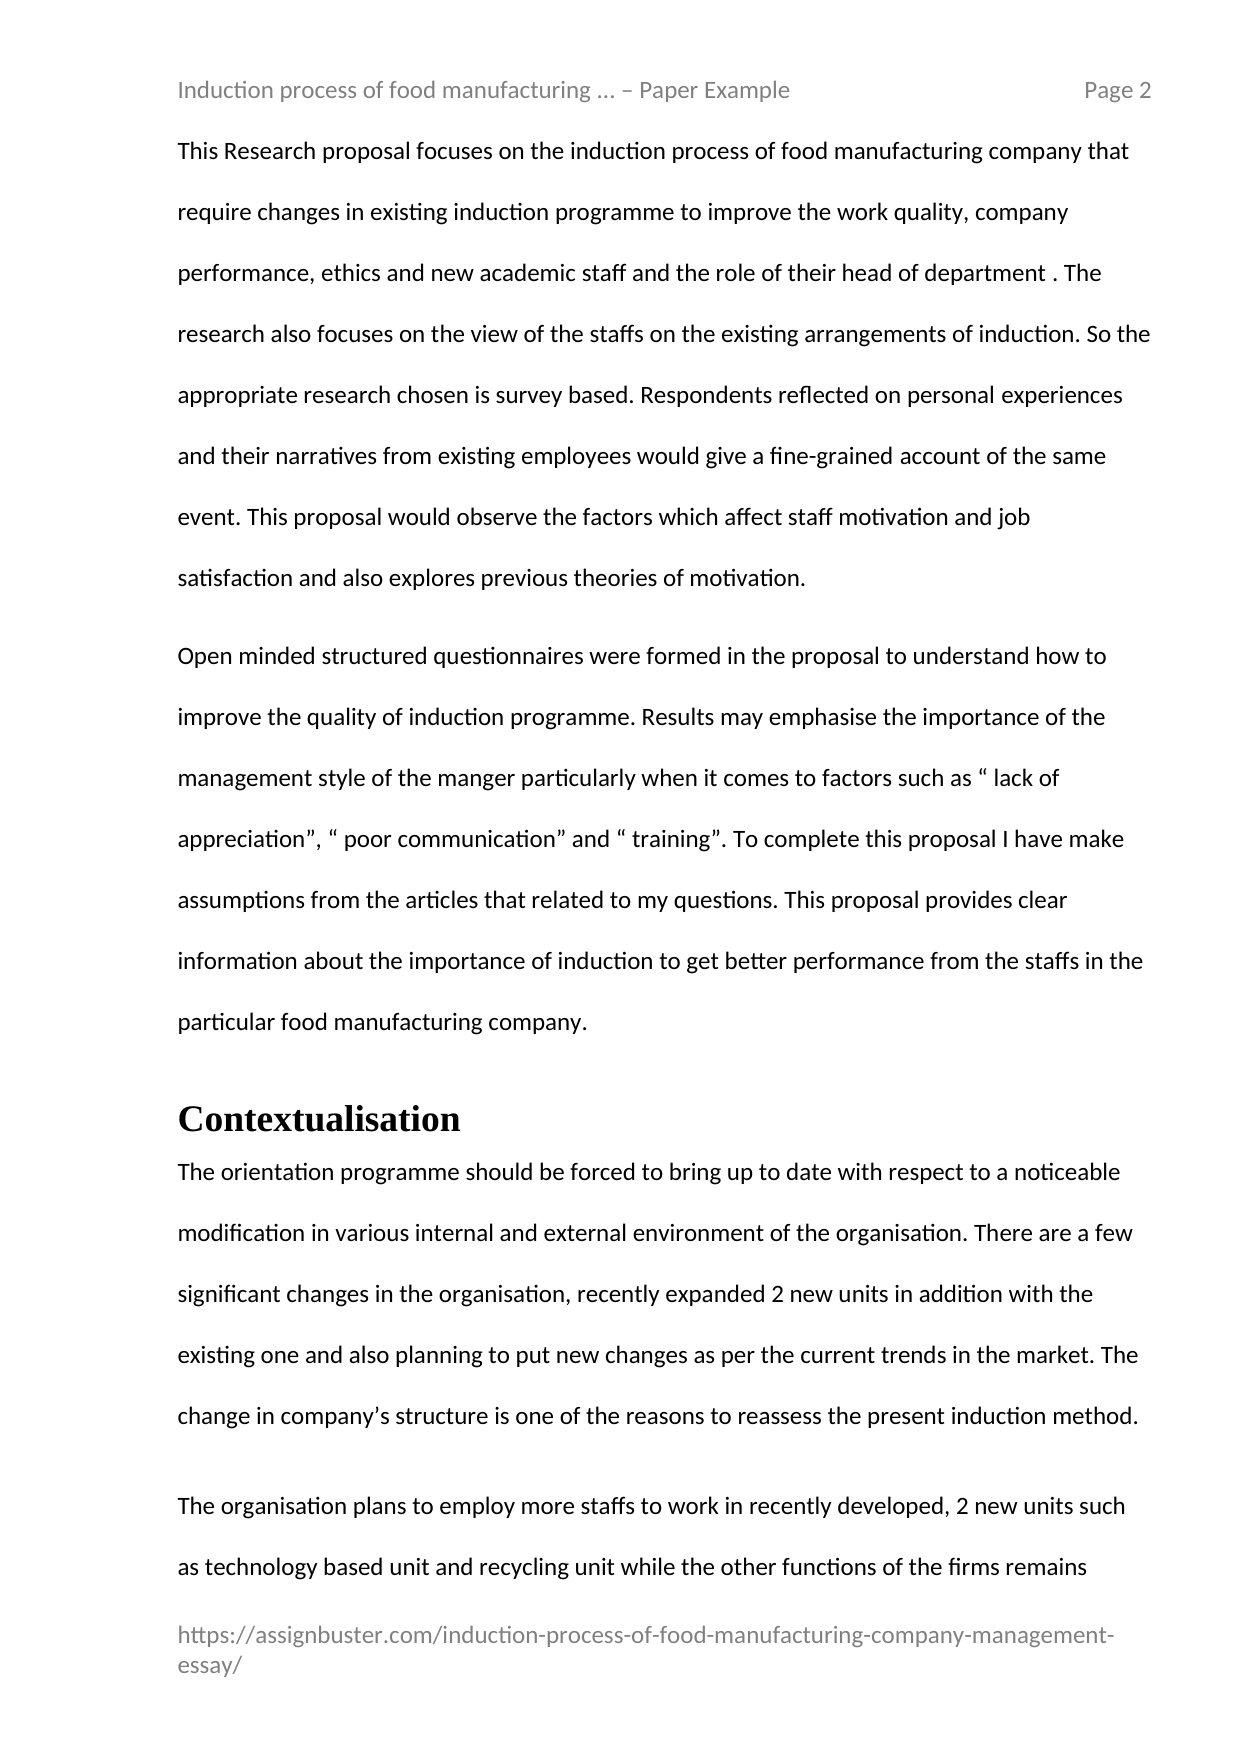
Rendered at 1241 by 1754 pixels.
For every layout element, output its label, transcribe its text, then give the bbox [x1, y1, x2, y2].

text Open minded structured questionnaires were formed in the proposal to understand how to improve the quality of induction programme. Results may emphasise the importance of the management style of the manger particularly when it comes to factors such as “ lack of appreciation”, “ poor communication” and “ training”. To complete this proposal I have make assumptions from the articles that related to my questions. This proposal provides clear information about the importance of induction to get better performance from the staffs in the particular food manufacturing company. [177, 640, 1152, 1037]
subtitle Contextualisation [177, 1097, 1152, 1140]
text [177, 1490, 1152, 1582]
text The orientation programme should be forced to bring up to date with respect to a noticeable modification in various internal and external environment of the organisation. There are a few significant changes in the organisation, recently expanded 2 new units in addition with the existing one and also planning to put new changes as per the current trends in the market. The change in company’s structure is one of the reasons to reassess the present induction method. [177, 1156, 1152, 1430]
text This Research proposal focuses on the induction process of food manufacturing company that require changes in existing induction programme to improve the work quality, company performance, ethics and new academic staff and the role of their head of department . The research also focuses on the view of the staffs on the existing arrangements of induction. So the appropriate research chosen is survey based. Respondents reflected on personal experiences and their narratives from existing employees would give a fine-grained account of the same event. This proposal would observe the factors which affect staff motivation and job satisfaction and also explores previous theories of motivation. [177, 135, 1152, 593]
